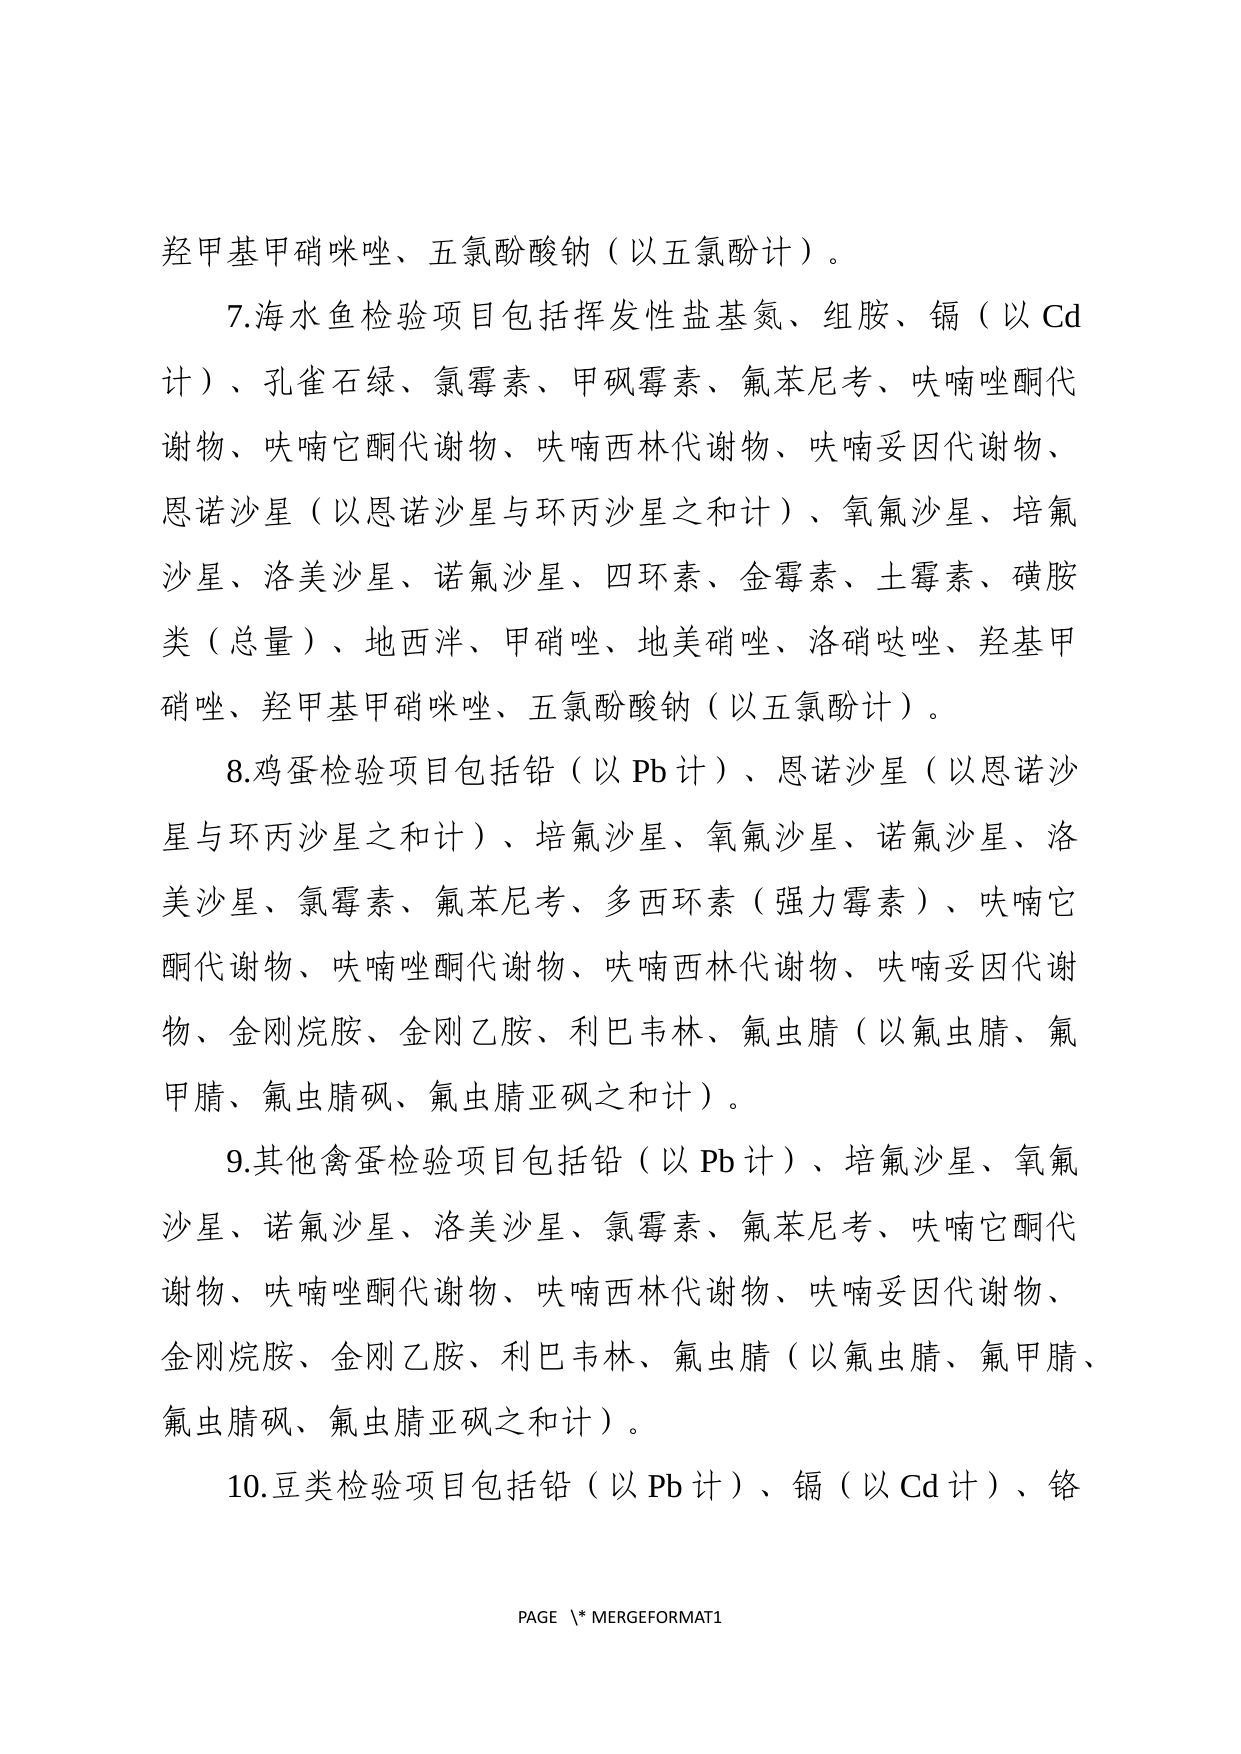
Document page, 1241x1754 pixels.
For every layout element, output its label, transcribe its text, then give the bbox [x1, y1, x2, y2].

text 9.其他禽蛋检验项目包括铅（以Pb计）、培氟沙星、氧氟沙星、诺氟沙星、洛美沙星、氯霉素、氟苯尼考、呋喃它酮代谢物、呋喃唑酮代谢物、呋喃西林代谢物、呋喃妥因代谢物、金刚烷胺、金刚乙胺、利巴韦林、氟虫腈（以氟虫腈、氟甲腈、氟虫腈砜、氟虫腈亚砜之和计）。 [159, 1127, 1081, 1452]
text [159, 1452, 1081, 1517]
text 8.鸡蛋检验项目包括铅（以Pb计）、恩诺沙星（以恩诺沙星与环丙沙星之和计）、培氟沙星、氧氟沙星、诺氟沙星、洛美沙星、氯霉素、氟苯尼考、多西环素（强力霉素）、呋喃它酮代谢物、呋喃唑酮代谢物、呋喃西林代谢物、呋喃妥因代谢物、金刚烷胺、金刚乙胺、利巴韦林、氟虫腈（以氟虫腈、氟甲腈、氟虫腈砜、氟虫腈亚砜之和计）。 [159, 737, 1081, 1127]
text 7.海水鱼检验项目包括挥发性盐基氮、组胺、镉（以Cd计）、孔雀石绿、氯霉素、甲砜霉素、氟苯尼考、呋喃唑酮代谢物、呋喃它酮代谢物、呋喃西林代谢物、呋喃妥因代谢物、恩诺沙星（以恩诺沙星与环丙沙星之和计）、氧氟沙星、培氟沙星、洛美沙星、诺氟沙星、四环素、金霉素、土霉素、磺胺类（总量）、地西泮、甲硝唑、地美硝唑、洛硝哒唑、羟基甲硝唑、羟甲基甲硝咪唑、五氯酚酸钠（以五氯酚计）。 [159, 282, 1081, 737]
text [159, 217, 1081, 282]
